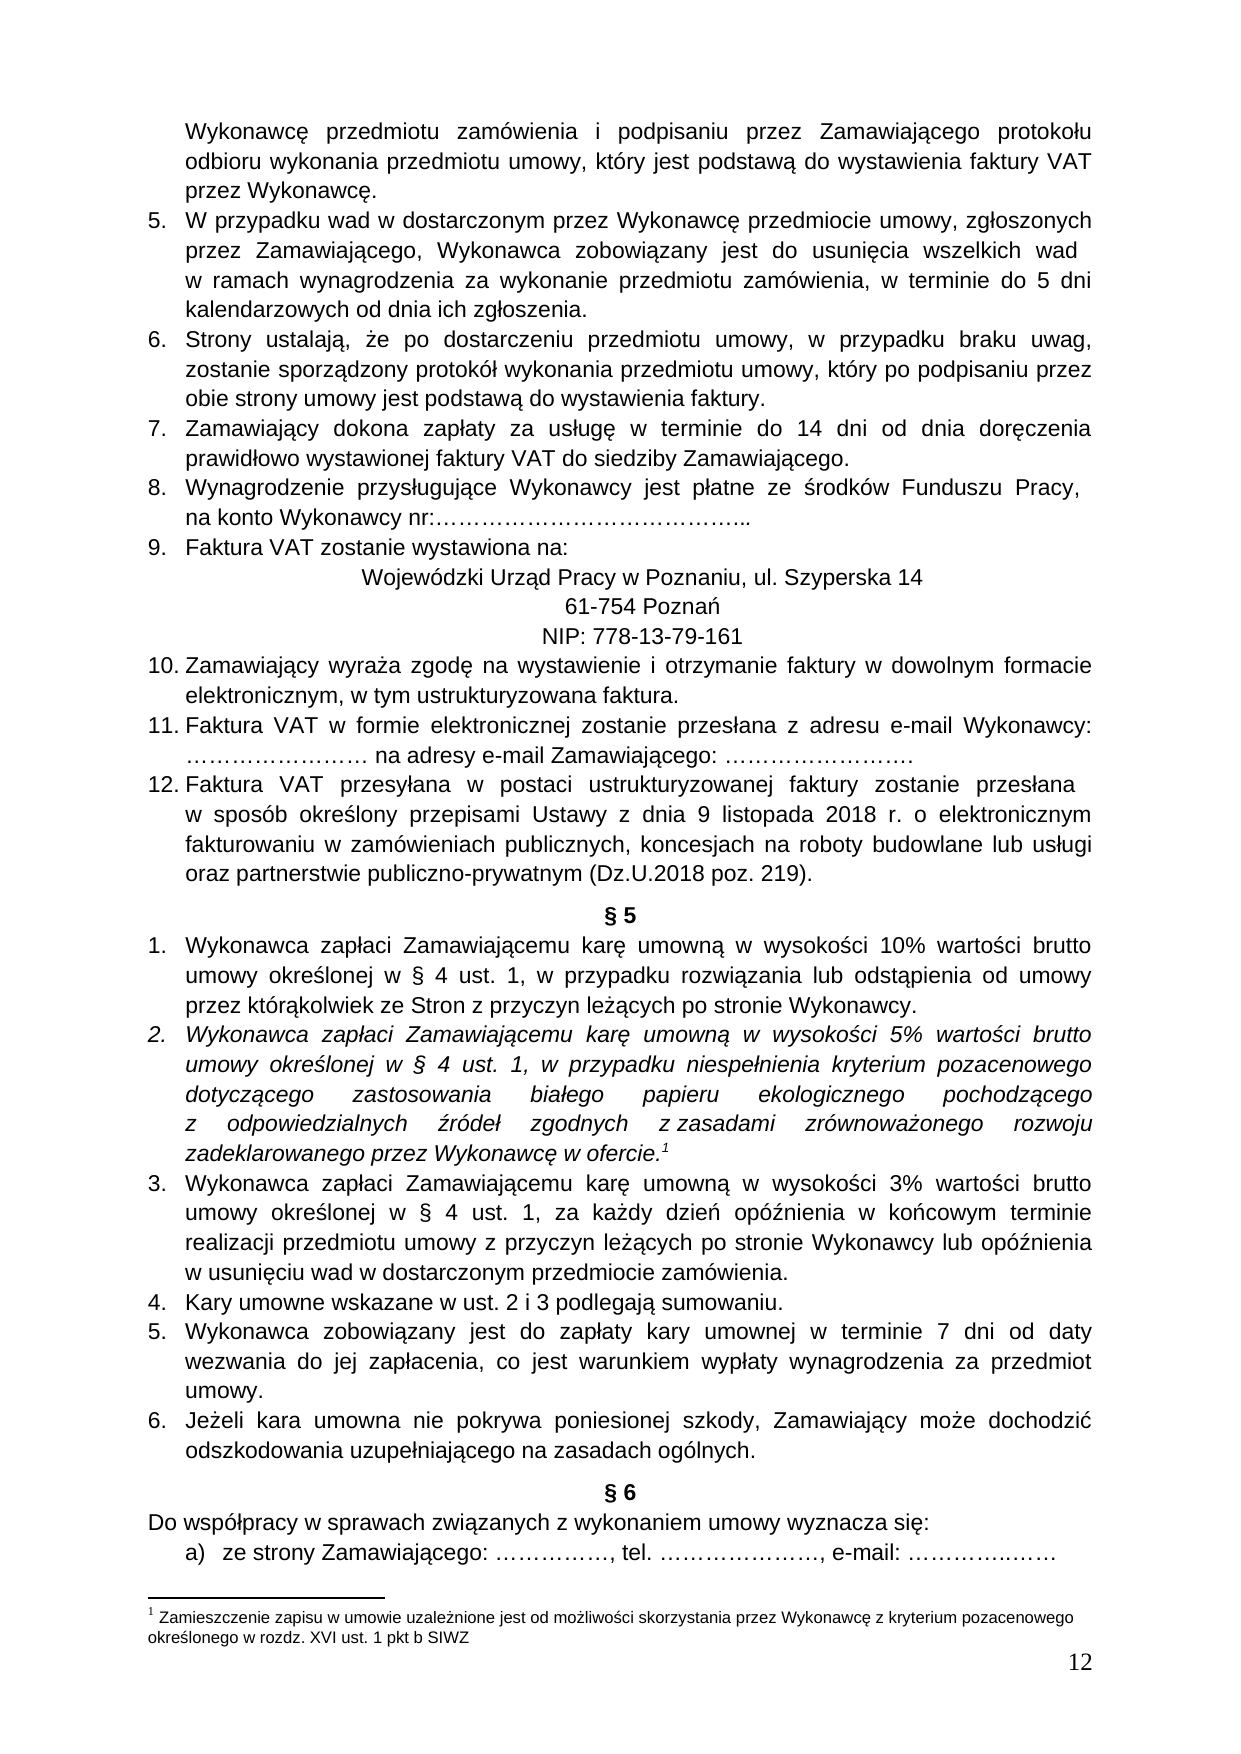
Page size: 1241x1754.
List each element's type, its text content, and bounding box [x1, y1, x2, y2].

text § 6 [148, 1479, 1092, 1505]
list Jeżeli kara umowna nie pokrywa poniesionej szkody, Zamawiający może dochodzić odszkodowania uzupełniającego na zasadach ogólnych. [148, 1407, 1092, 1463]
text § 5 [148, 902, 1092, 929]
list Strony ustalają, że po dostarczeniu przedmiotu umowy, w przypadku braku uwag, zostanie sporządzony protokół wykonania przedmiotu umowy, który po podpisaniu przez obie strony umowy jest podstawą do wystawienia faktury. [148, 326, 1092, 412]
list ze strony Zamawiającego: ……………, tel. …………………, e-mail: …………..…… [185, 1538, 1092, 1565]
list Wykonawca zobowiązany jest do zapłaty kary umownej w terminie 7 dni od daty wezwania do jej zapłacenia, co jest warunkiem wypłaty wynagrodzenia za przedmiot umowy. [148, 1318, 1092, 1404]
text 61-754 Poznań [192, 593, 1092, 619]
list Faktura VAT przesyłana w postaci ustrukturyzowanej faktury zostanie przesłana w sposób określony przepisami Ustawy z dnia 9 listopada 2018 r. o elektronicznym fakturowaniu w zamówieniach publicznych, koncesjach na roboty budowlane lub usługi oraz partnerstwie publiczno-prywatnym (Dz.U.2018 poz. 219). [148, 771, 1092, 887]
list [148, 118, 1092, 204]
list Wykonawca zapłaci Zamawiającemu karę umowną w wysokości 10% wartości brutto umowy określonej w § 4 ust. 1, w przypadku rozwiązania lub odstąpienia od umowy przez którąkolwiek ze Stron z przyczyn leżących po stronie Wykonawcy. [148, 932, 1092, 1018]
text Do współpracy w sprawach związanych z wykonaniem umowy wyznacza się: [148, 1509, 1092, 1535]
text NIP: 778-13-79-161 [192, 623, 1092, 649]
list Wykonawca zapłaci Zamawiającemu karę umowną w wysokości 5% wartości brutto umowy określonej w § 4 ust. 1, w przypadku niespełnienia kryterium pozacenowego dotyczącego zastosowania białego papieru ekologicznego pochodzącego z odpowiedzialnych źródeł zgodnych z zasadami zrównoważonego rozwoju zadeklarowanego przez Wykonawcę w ofercie. [148, 1021, 1092, 1166]
list Kary umowne wskazane w ust. 2 i 3 podlegają sumowaniu. [148, 1288, 1092, 1315]
text Wojewódzki Urząd Pracy w Poznaniu, ul. Szyperska 14 [192, 563, 1092, 590]
list Zamawiający wyraża zgodę na wystawienie i otrzymanie faktury w dowolnym formacie elektronicznym, w tym ustrukturyzowana faktura. [148, 652, 1092, 708]
list Zamawiający dokona zapłaty za usługę w terminie do 14 dni od dnia doręczenia prawidłowo wystawionej faktury VAT do siedziby Zamawiającego. [148, 415, 1092, 471]
list Faktura VAT w formie elektronicznej zostanie przesłana z adresu e-mail Wykonawcy: …………………… na adresy e-mail Zamawiającego: ……………………. [148, 712, 1092, 768]
list Faktura VAT zostanie wystawiona na: [148, 534, 1092, 560]
list Wykonawca zapłaci Zamawiającemu karę umowną w wysokości 3% wartości brutto umowy określonej w § 4 ust. 1, za każdy dzień opóźnienia w końcowym terminie realizacji przedmiotu umowy z przyczyn leżących po stronie Wykonawcy lub opóźnienia w usunięciu wad w dostarczonym przedmiocie zamówienia. [148, 1170, 1092, 1285]
list W przypadku wad w dostarczonym przez Wykonawcę przedmiocie umowy, zgłoszonych przez Zamawiającego, Wykonawca zobowiązany jest do usunięcia wszelkich wad w ramach wynagrodzenia za wykonanie przedmiotu zamówienia, w terminie do 5 dni kalendarzowych od dnia ich zgłoszenia. [148, 207, 1092, 323]
list Wynagrodzenie przysługujące Wykonawcy jest płatne ze środków Funduszu Pracy, na konto Wykonawcy nr:…………………………………... [148, 474, 1092, 530]
